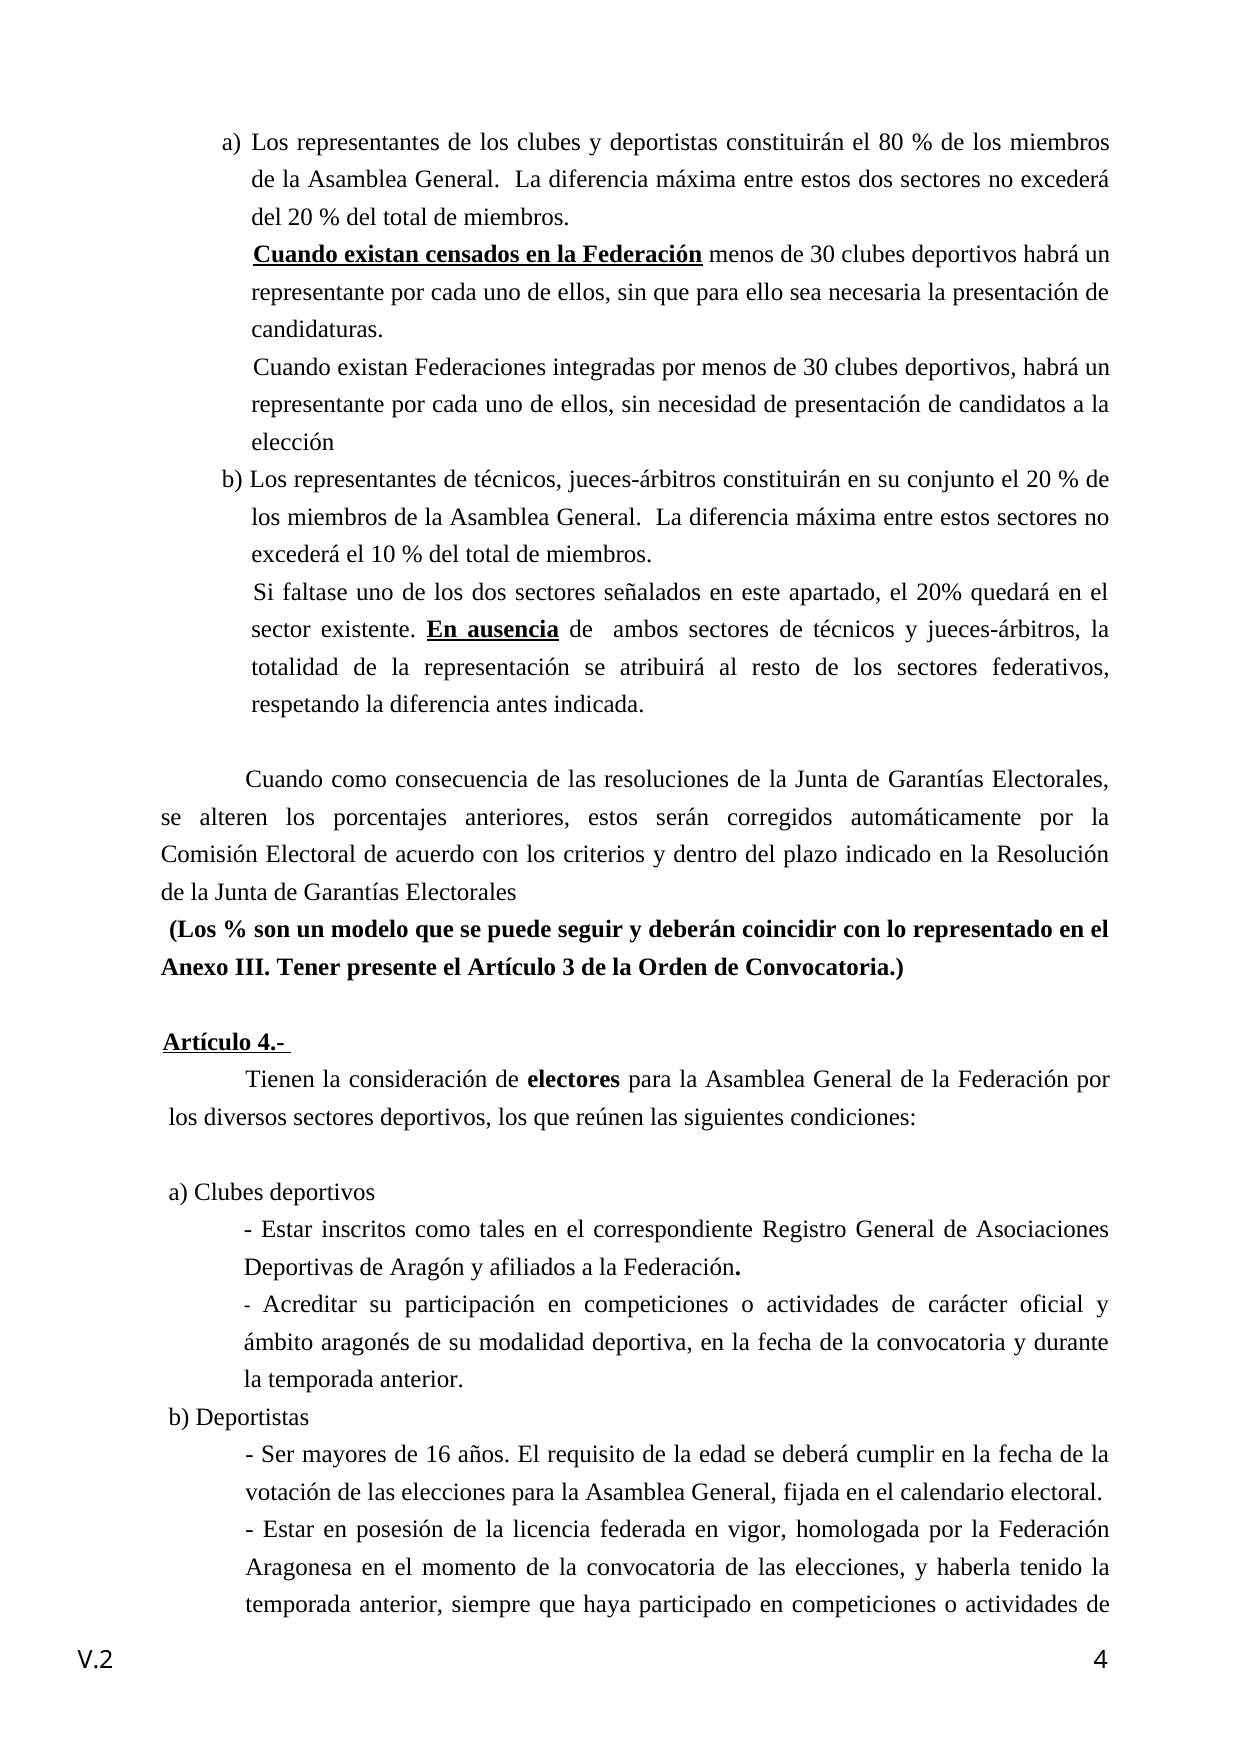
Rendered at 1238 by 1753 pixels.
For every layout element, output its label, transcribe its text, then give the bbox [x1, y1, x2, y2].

text - Ser mayores de 16 años. El requisito de la edad se deberá cumplir en la fecha de la votación de las elecciones para la Asamblea General, fijada en el calendario electoral. [245, 1431, 1110, 1506]
text a) Clubes deportivos [162, 1168, 1110, 1206]
text Si faltase uno de los dos sectores señalados en este apartado, el 20% quedará en el sector existente. En ausencia de ambos sectores de técnicos y jueces-árbitros, la totalidad de la representación se atribuirá al resto de los sectores federativos, respetando la diferencia antes indicada. [251, 568, 1110, 718]
text b) Deportistas [162, 1393, 1110, 1431]
list Los representantes de los clubes y deportistas constituirán el 80 % de los miembros de la Asamblea General. La diferencia máxima entre estos dos sectores no excederá del 20 % del total de miembros. [222, 118, 1110, 231]
text - Acreditar su participación en competiciones o actividades de carácter oficial y ámbito aragonés de su modalidad deportiva, en la fecha de la convocatoria y durante la temporada anterior. [244, 1281, 1110, 1393]
text (Los % son un modelo que se puede seguir y deberán coincidir con lo representado en el Anexo III. Tener presente el Artículo 3 de la Orden de Convocatoria.) [161, 906, 1110, 981]
text - Estar inscritos como tales en el correspondiente Registro General de Asociaciones Deportivas de Aragón y afiliados a la Federación. [244, 1206, 1110, 1281]
text Tienen la consideración de electores para la Asamblea General de la Federación por los diversos sectores deportivos, los que reúnen las siguientes condiciones: [168, 1056, 1110, 1131]
text Cuando existan Federaciones integradas por menos de 30 clubes deportivos, habrá un representante por cada uno de ellos, sin necesidad de presentación de candidatos a la elección [251, 343, 1110, 456]
text Artículo 4.- [162, 1018, 1110, 1056]
text b) Los representantes de técnicos, jueces-árbitros constituirán en su conjunto el 20 % de los miembros de la Asamblea General. La diferencia máxima entre estos sectores no excederá el 10 % del total de miembros. [222, 456, 1110, 568]
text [245, 1506, 1110, 1618]
text Cuando como consecuencia de las resoluciones de la Junta de Garantías Electorales, se alteren los porcentajes anteriores, estos serán corregidos automáticamente por la Comisión Electoral de acuerdo con los criterios y dentro del plazo indicado en la Resolución de la Junta de Garantías Electorales [161, 756, 1110, 906]
text Cuando existan censados en la Federación menos de 30 clubes deportivos habrá un representante por cada uno de ellos, sin que para ello sea necesaria la presentación de candidaturas. [251, 231, 1110, 343]
